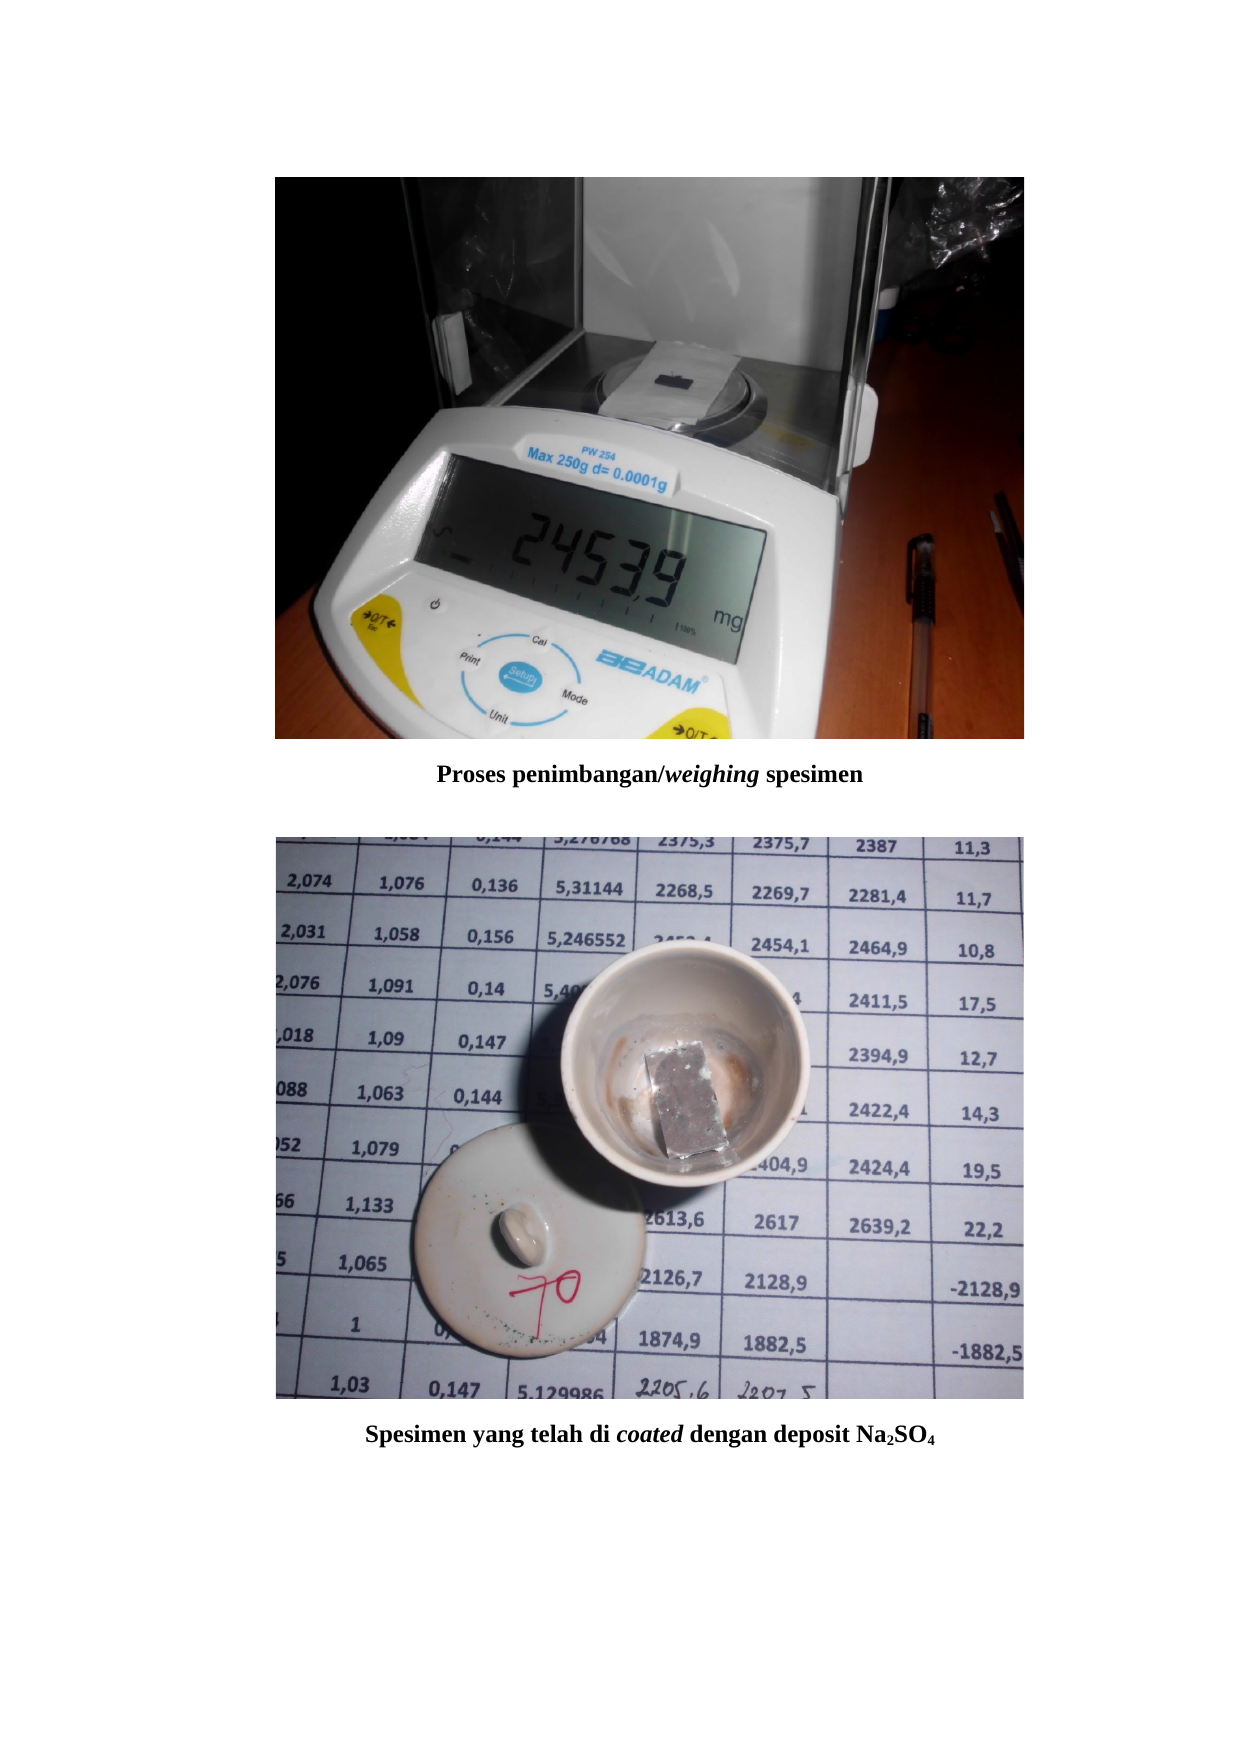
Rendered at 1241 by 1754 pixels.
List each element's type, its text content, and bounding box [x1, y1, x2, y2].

picture [275, 177, 1025, 739]
text Spesimen yang telah di coated dengan deposit Na2SO4 [236, 1419, 1063, 1448]
text Proses penimbangan/weighing spesimen [236, 759, 1063, 788]
picture [275, 837, 1024, 1399]
